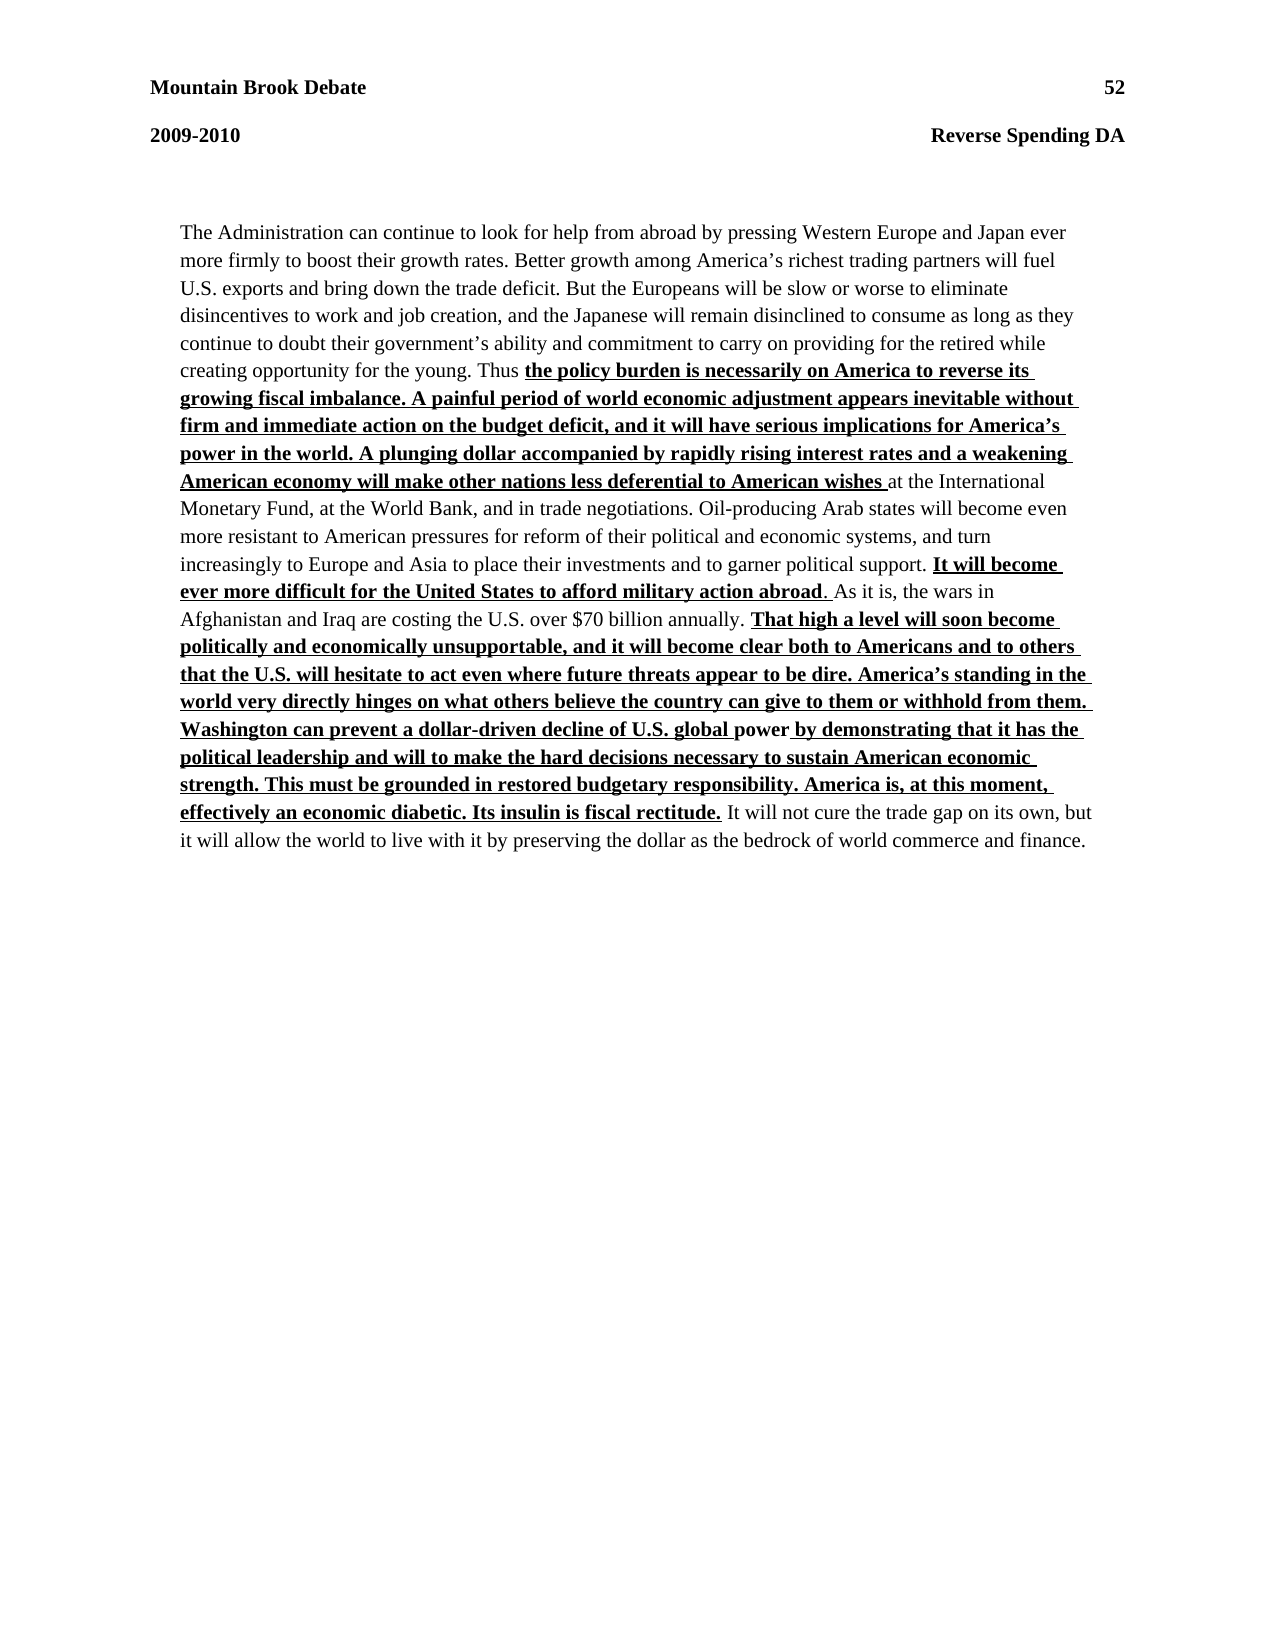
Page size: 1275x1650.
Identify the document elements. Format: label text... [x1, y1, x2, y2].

text The Administration can continue to look for help from abroad by pressing Western Europe and ever more firmly to boost their growth rates. Better growth among ’s richest trading partners will fuel exports and bring down the trade deficit. But the Europeans will be slow or worse to eliminate disincentives to work and job creation, and the Japanese will remain disinclined to consume as long as they continue to doubt their government’s ability and commitment to carry on providing for the retired while creating opportunity for the young. Thus the policy burden is necessarily on to reverse its growing fiscal imbalance. A painful period of world economic adjustment appears inevitable without firm and immediate action on the budget deficit, and it will have serious implications for ’s power in the world. A plunging dollar accompanied by rapidly rising interest rates and a weakening American economy will make other nations less deferential to American wishes at the International Monetary Fund, at the World Bank, and in trade negotiations. Oil-producing Arab states will become even more resistant to American pressures for reform of their political and economic systems, and turn increasingly to Europe and to place their investments and to garner political support. It will become ever more difficult for the to afford military action abroad. As it is, the wars in and are costing the over $70 billion annually. That high a level will soon become politically and economically unsupportable, and it will become clear both to Americans and to others that the will hesitate to act even where future threats appear to be dire. ’s standing in the world very directly hinges on what others believe the country can give to them or withhold from them. Washington can prevent a dollar-driven decline of U.S. global power by demonstrating that it has the political leadership and will to make the hard decisions necessary to sustain American economic strength. This must be grounded in restored budgetary responsibility. America is, at this moment, effectively an economic diabetic. Its insulin is fiscal rectitude. It will not cure the trade gap on its own, but it will allow the world to live with it by preserving the dollar as the bedrock of world commerce and finance. [180, 220, 1095, 852]
